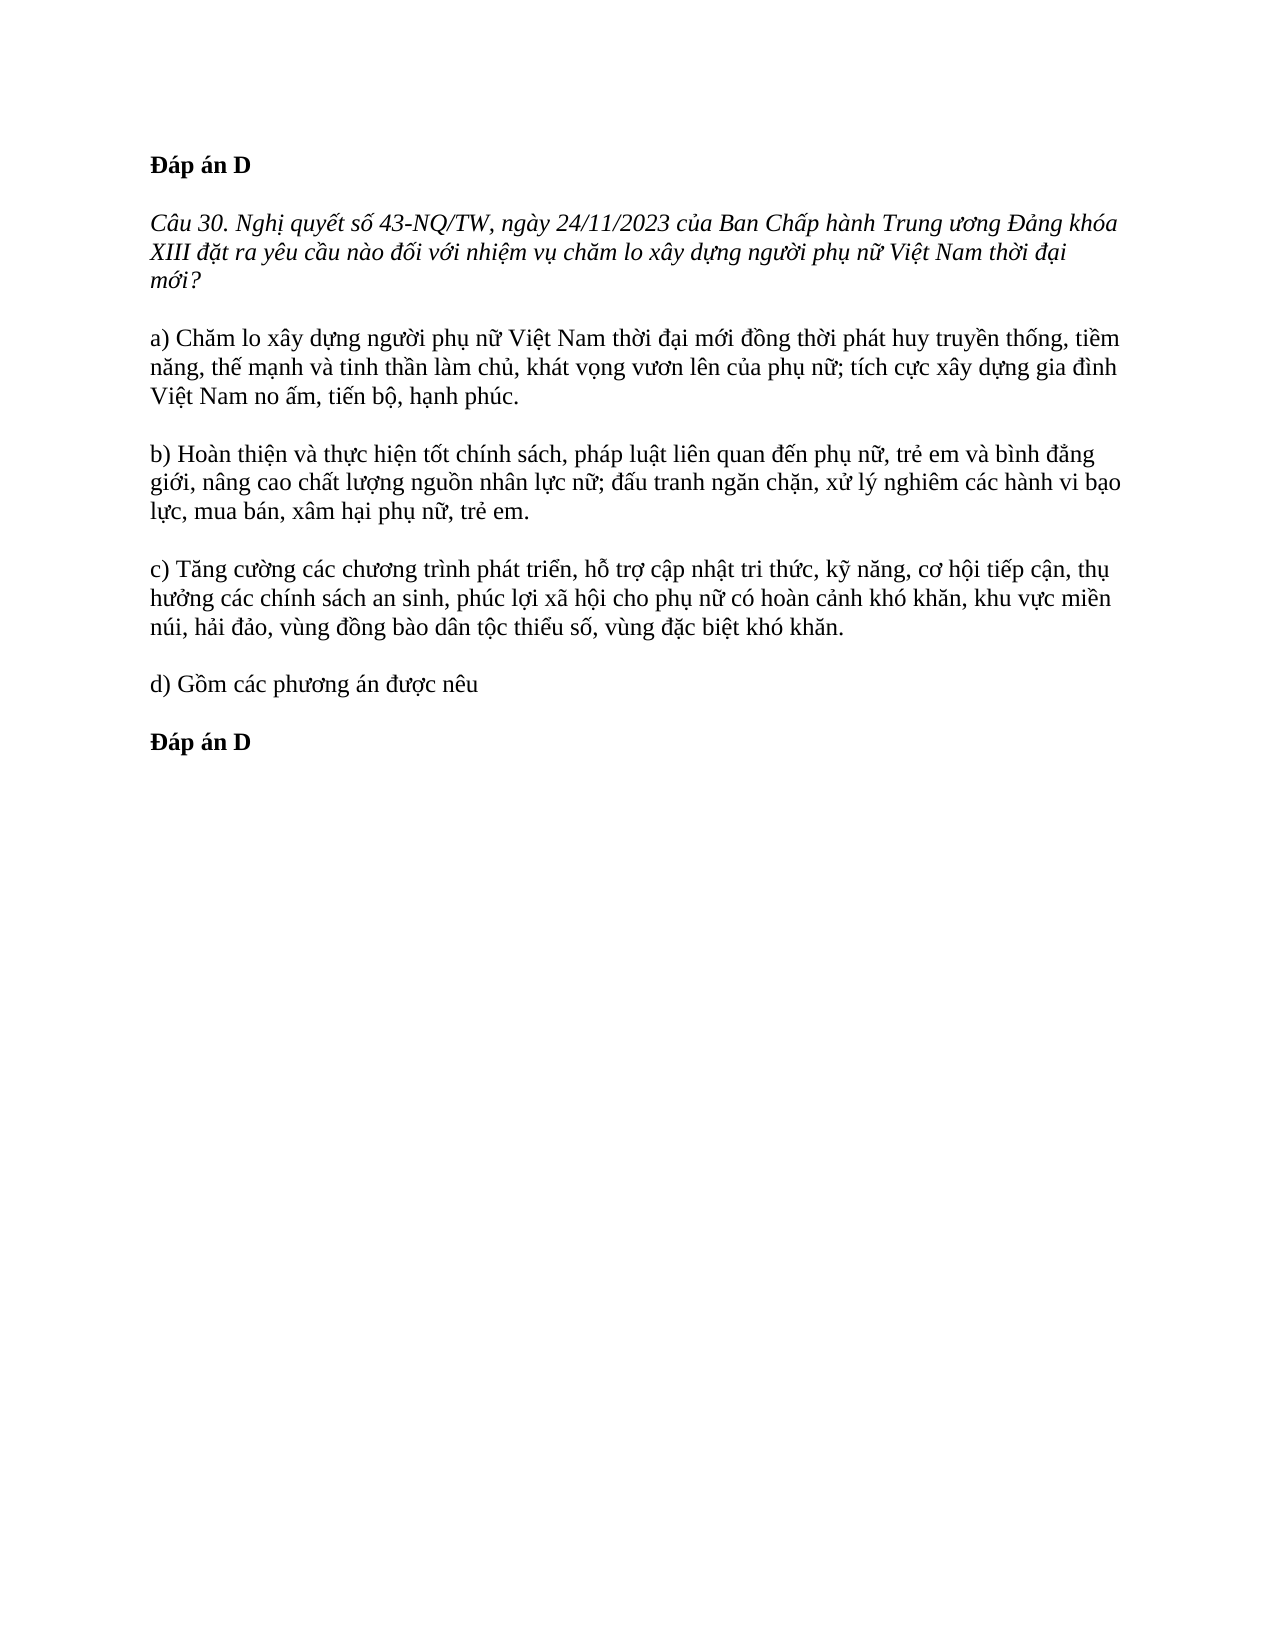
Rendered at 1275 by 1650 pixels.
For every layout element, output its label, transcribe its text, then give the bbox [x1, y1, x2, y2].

text c) Tăng cường các chương trình phát triển, hỗ trợ cập nhật tri thức, kỹ năng, cơ hội tiếp cận, thụ hưởng các chính sách an sinh, phúc lợi xã hội cho phụ nữ có hoàn cảnh khó khăn, khu vực miền núi, hải đảo, vùng đồng bào dân tộc thiểu số, vùng đặc biệt khó khăn. [150, 554, 1125, 640]
text a) Chăm lo xây dựng người phụ nữ Việt Nam thời đại mới đồng thời phát huy truyền thống, tiềm năng, thế mạnh và tinh thần làm chủ, khát vọng vươn lên của phụ nữ; tích cực xây dựng gia đình Việt Nam no ấm, tiến bộ, hạnh phúc. [150, 323, 1125, 409]
text Đáp án D [150, 727, 1125, 756]
text Đáp án D [150, 150, 1125, 179]
text d) Gồm các phương án được nêu [150, 669, 1125, 698]
text Câu 30. Nghị quyết số 43-NQ/TW, ngày 24/11/2023 của Ban Chấp hành Trung ương Đảng khóa XIII đặt ra yêu cầu nào đối với nhiệm vụ chăm lo xây dựng người phụ nữ Việt Nam thời đại mới? [150, 208, 1125, 294]
text b) Hoàn thiện và thực hiện tốt chính sách, pháp luật liên quan đến phụ nữ, trẻ em và bình đẳng giới, nâng cao chất lượng nguồn nhân lực nữ; đấu tranh ngăn chặn, xử lý nghiêm các hành vi bạo lực, mua bán, xâm hại phụ nữ, trẻ em. [150, 439, 1125, 525]
